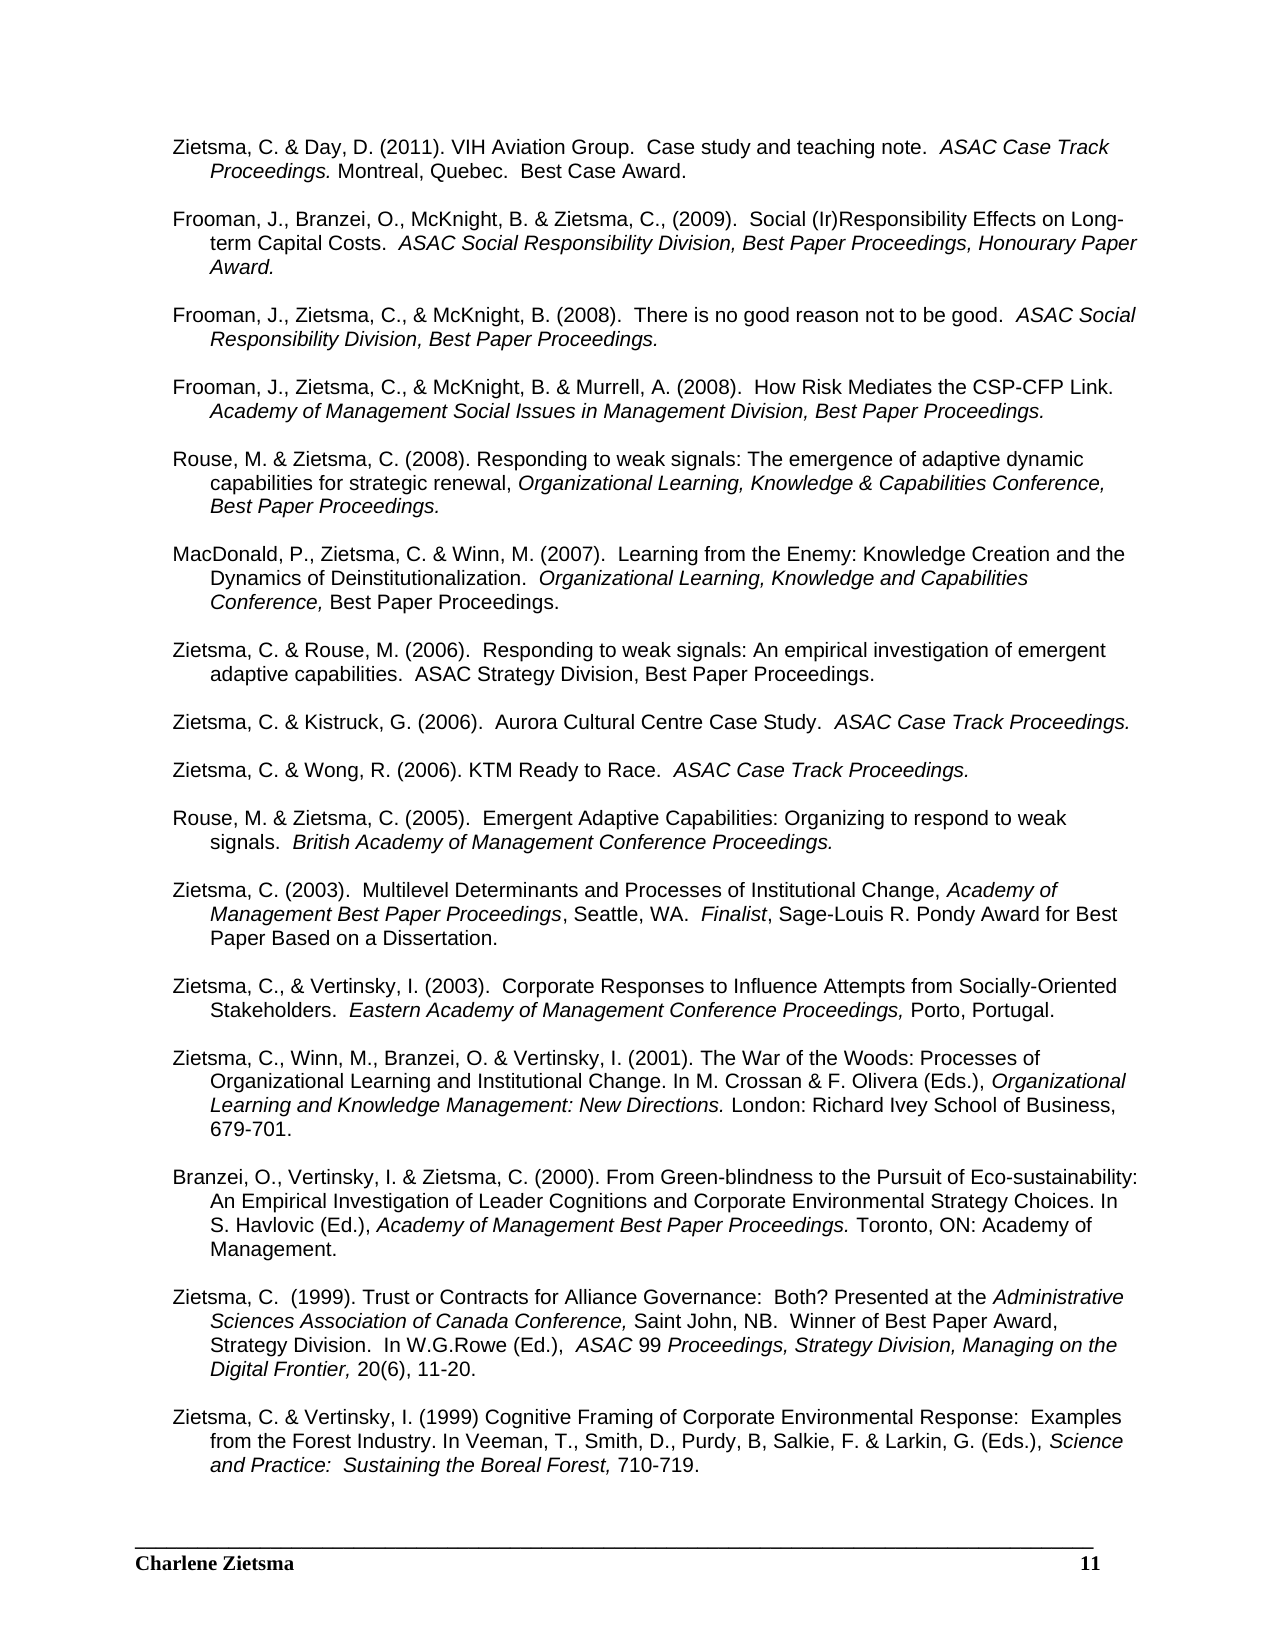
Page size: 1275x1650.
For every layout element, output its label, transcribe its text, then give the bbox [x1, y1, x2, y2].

text Branzei, O., Vertinsky, I. & Zietsma, C. (2000). From Green-blindness to the Pursuit of Eco-sustainability: An Empirical Investigation of Leader Cognitions and Corporate Environmental Strategy Choices. In S. Havlovic (Ed.), Academy of Management Best Paper Proceedings. Toronto, ON: Academy of Management. [172, 1165, 1140, 1261]
text Zietsma, C. & Day, D. (2011). VIH Aviation Group. Case study and teaching note. ASAC Case Track Proceedings. Montreal, Quebec. Best Case Award. [172, 135, 1140, 183]
text Zietsma, C., Winn, M., Branzei, O. & Vertinsky, I. (2001). The War of the Woods: Processes of Organizational Learning and Institutional Change. In M. Crossan & F. Olivera (Eds.), Organizational Learning and Knowledge Management: New Directions. London: Richard Ivey School of Business, 679-701. [172, 1045, 1140, 1141]
text Frooman, J., Zietsma, C., & McKnight, B. (2008). There is no good reason not to be good. ASAC Social Responsibility Division, Best Paper Proceedings. [172, 303, 1140, 351]
text Frooman, J., Branzei, O., McKnight, B. & Zietsma, C., (2009). Social (Ir)Responsibility Effects on Long-term Capital Costs. ASAC Social Responsibility Division, Best Paper Proceedings, Honourary Paper Award. [172, 207, 1140, 279]
text Zietsma, C. & Kistruck, G. (2006). Aurora Cultural Centre Case Study. ASAC Case Track Proceedings. [172, 710, 1140, 734]
text Zietsma, C., & Vertinsky, I. (2003). Corporate Responses to Influence Attempts from Socially-Oriented Stakeholders. Eastern Academy of Management Conference Proceedings, Porto, Portugal. [172, 973, 1140, 1021]
text MacDonald, P., Zietsma, C. & Winn, M. (2007). Learning from the Enemy: Knowledge Creation and the Dynamics of Deinstitutionalization. Organizational Learning, Knowledge and Capabilities Conference, Best Paper Proceedings. [172, 542, 1140, 614]
text Rouse, M. & Zietsma, C. (2005). Emergent Adaptive Capabilities: Organizing to respond to weak signals. British Academy of Management Conference Proceedings. [172, 806, 1140, 854]
text Frooman, J., Zietsma, C., & McKnight, B. & Murrell, A. (2008). How Risk Mediates the CSP-CFP Link. Academy of Management Social Issues in Management Division, Best Paper Proceedings. [172, 374, 1140, 422]
text Zietsma, C. (1999). Trust or Contracts for Alliance Governance: Both? Presented at the Administrative Sciences Association of Canada Conference, Saint John, NB. Winner of Best Paper Award, Strategy Division. In W.G.Rowe (Ed.), ASAC 99 Proceedings, Strategy Division, Managing on the Digital Frontier, 20(6), 11-20. [172, 1285, 1140, 1381]
text Zietsma, C. (2003). Multilevel Determinants and Processes of Institutional Change, Academy of Management Best Paper Proceedings, Seattle, WA. Finalist, Sage-Louis R. Pondy Award for Best Paper Based on a Dissertation. [172, 878, 1140, 949]
text Zietsma, C. & Vertinsky, I. (1999) Cognitive Framing of Corporate Environmental Response: Examples from the Forest Industry. In Veeman, T., Smith, D., Purdy, B, Salkie, F. & Larkin, G. (Eds.), Science and Practice: Sustaining the Boreal Forest, 710-719. [172, 1405, 1140, 1477]
text Rouse, M. & Zietsma, C. (2008). Responding to weak signals: The emergence of adaptive dynamic capabilities for strategic renewal, Organizational Learning, Knowledge & Capabilities Conference, Best Paper Proceedings. [172, 446, 1140, 518]
text Zietsma, C. & Wong, R. (2006). KTM Ready to Race. ASAC Case Track Proceedings. [172, 758, 1140, 782]
text Zietsma, C. & Rouse, M. (2006). Responding to weak signals: An empirical investigation of emergent adaptive capabilities. ASAC Strategy Division, Best Paper Proceedings. [172, 638, 1140, 686]
